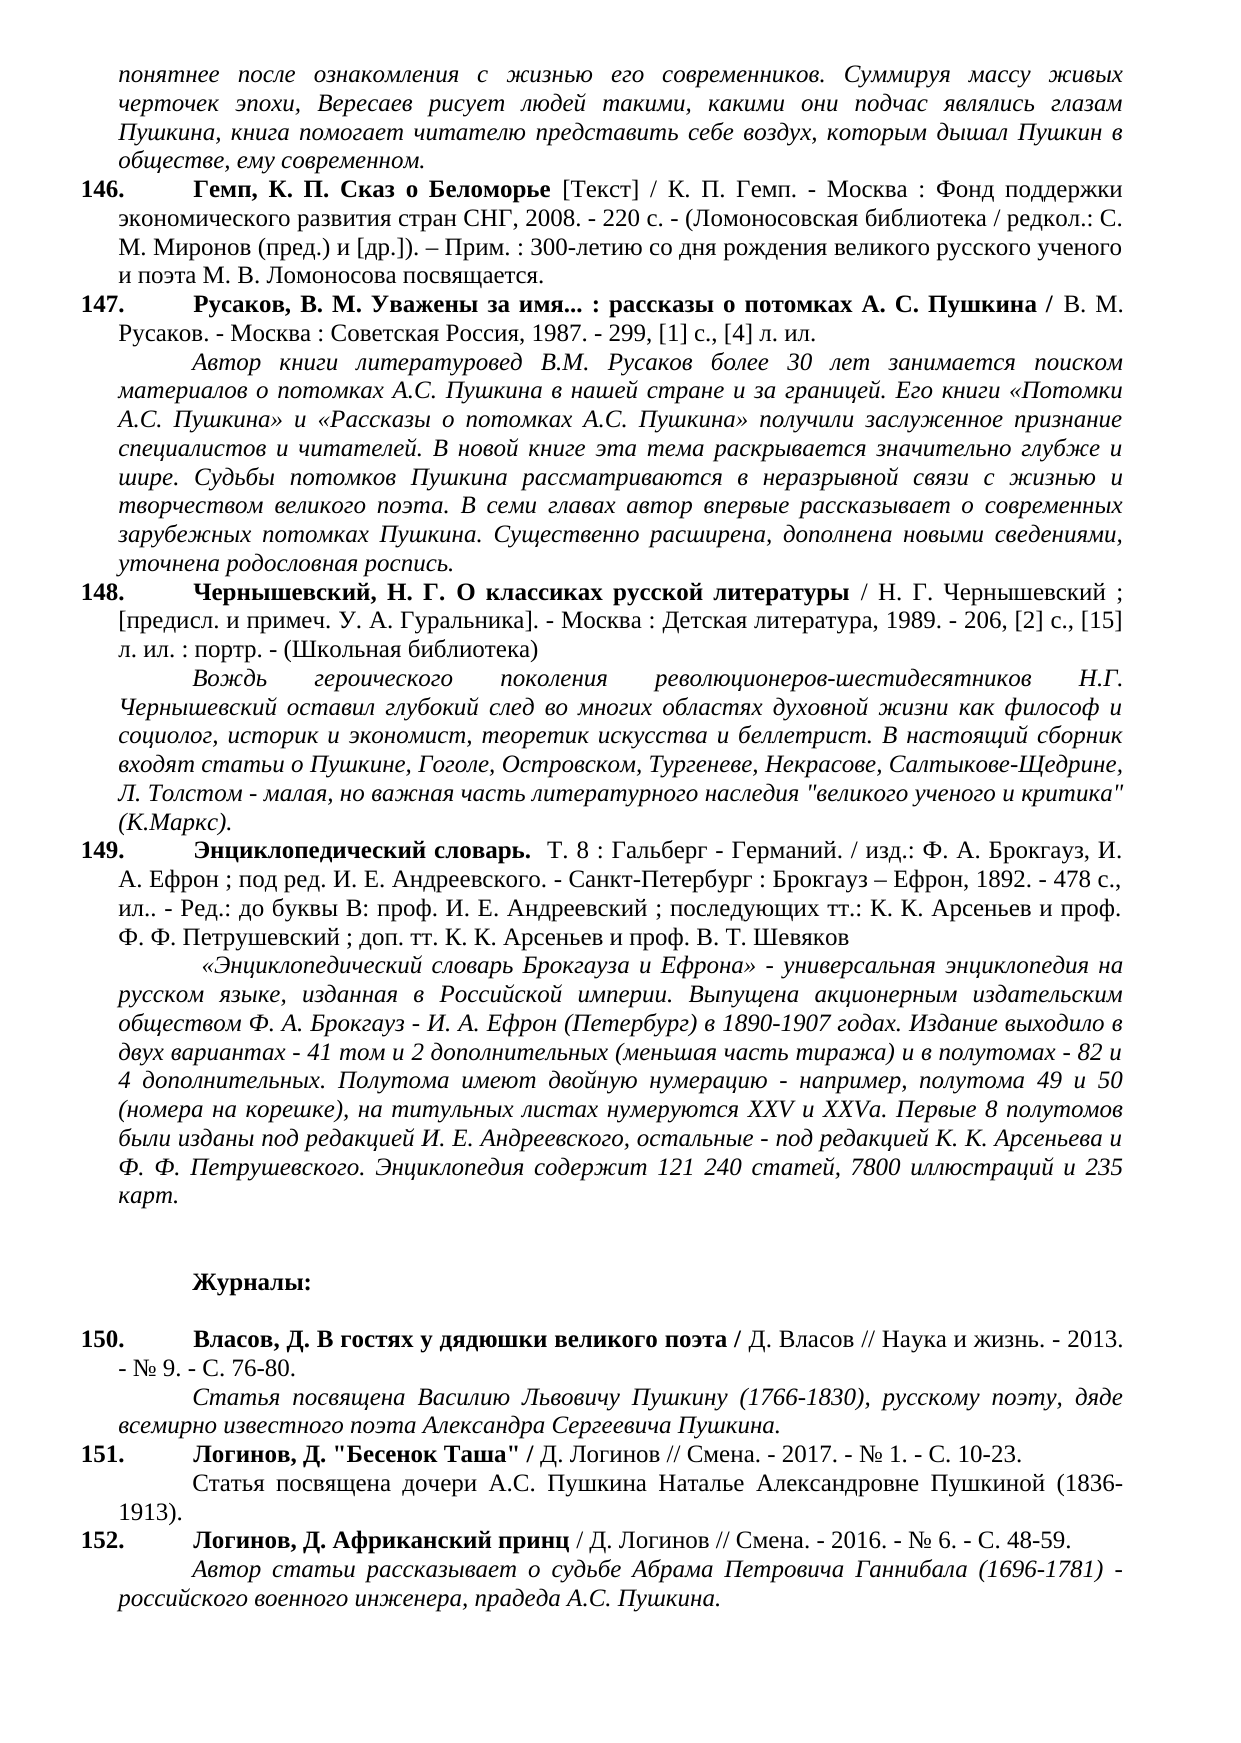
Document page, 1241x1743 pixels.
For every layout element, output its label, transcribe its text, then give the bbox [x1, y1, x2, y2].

list Власов, Д. В гостях у дядюшки великого поэта / Д. Власов // Наука и жизнь. - 2013. - № 9. - С. 76-80. [81, 1324, 1124, 1382]
list Гемп, К. П. Сказ о Беломорье [Текст] / К. П. Гемп. - Москва : Фонд поддержки экономического развития стран СНГ, 2008. - 220 с. - (Ломоносовская библиотека / редкол.: С. М. Миронов (пред.) и [др.]). – Прим. : 300-летию со дня рождения великого русского ученого и поэта М. В. Ломоносова посвящается. [81, 174, 1124, 289]
text Статья посвящена Василию Львовичу Пушкину (1766-1830), русскому поэту, дяде всемирно известного поэта Александра Сергеевича Пушкина. [118, 1382, 1124, 1439]
list Логинов, Д. Африканский принц / Д. Логинов // Смена. - 2016. - № 6. - С. 48-59. [81, 1525, 1124, 1554]
text Автор книги литературовед В.М. Русаков более 30 лет занимается поиском материалов о потомках А.С. Пушкина в нашей стране и за границей. Его книги «Потомки А.С. Пушкина» и «Рассказы о потомках А.С. Пушкина» получили заслуженное признание специалистов и читателей. В новой книге эта тема раскрывается значительно глубже и шире. Судьбы потомков Пушкина рассматриваются в неразрывной связи с жизнью и творчеством великого поэта. В семи главах автор впервые рассказывает о современных зарубежных потомках Пушкина. Существенно расширена, дополнена новыми сведениями, уточнена родословная роспись. [118, 347, 1124, 577]
text Статья посвящена дочери А.С. Пушкина Наталье Александровне Пушкиной (1836-1913). [118, 1468, 1124, 1525]
text Журналы: [118, 1267, 1124, 1295]
list Логинов, Д. "Бесенок Таша" / Д. Логинов // Смена. - 2017. - № 1. - С. 10-23. [81, 1439, 1124, 1468]
list Русаков, В. М. Уважены за имя... : рассказы о потомках А. С. Пушкина / В. М. Русаков. - Москва : Советская Россия, 1987. - 299, [1] с., [4] л. ил. [81, 289, 1124, 347]
list Энциклопедический словарь. Т. 8 : Гальберг - Германий. / изд.: Ф. А. Брокгауз, И. А. Ефрон ; под ред. И. Е. Андреевского. - Санкт-Петербург : Брокгауз – Ефрон, 1892. - 478 с., ил.. - Ред.: до буквы В: проф. И. Е. Андреевский ; последующих тт.: К. К. Арсеньев и проф. Ф. Ф. Петрушевский ; доп. тт. К. К. Арсеньев и проф. В. Т. Шевяков [81, 835, 1124, 950]
text Вождь героического поколения революционеров-шестидесятников Н.Г. Чернышевский оставил глубокий след во многих областях духовной жизни как философ и социолог, историк и экономист, теоретик искусства и беллетрист. В настоящий сборник входят статьи о Пушкине, Гоголе, Островском, Тургеневе, Некрасове, Салтыкове-Щедрине, Л. Толстом - малая, но важная часть литературного наследия "великого ученого и критика" (К.Маркс). [118, 663, 1124, 835]
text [118, 59, 1124, 174]
list Чернышевский, Н. Г. О классиках русской литературы / Н. Г. Чернышевский ; [предисл. и примеч. У. А. Гуральника]. - Москва : Детская литература, 1989. - 206, [2] с., [15] л. ил. : портр. - (Школьная библиотека) [81, 577, 1124, 663]
text Автор статьи рассказывает о судьбе Абрама Петровича Ганнибала (1696-1781) - российского военного инженера, прадеда А.С. Пушкина. [118, 1554, 1124, 1612]
text «Энциклопедический словарь Брокгауза и Ефрона» - универсальная энциклопедия на русском языке, изданная в Российской империи. Выпущена акционерным издательским обществом Ф. А. Брокгауз - И. А. Ефрон (Петербург) в 1890-1907 годах. Издание выходило в двух вариантах - 41 том и 2 дополнительных (меньшая часть тиража) и в полутомах - 82 и 4 дополнительных. Полутома имеют двойную нумерацию - например, полутома 49 и 50 (номера на корешке), на титульных листах нумеруются XXV и XXVа. Первые 8 полутомов были изданы под редакцией И. Е. Андреевского, остальные - под редакцией К. К. Арсеньева и Ф. Ф. Петрушевского. Энциклопедия содержит 121 240 статей, 7800 иллюстраций и 235 карт. [118, 950, 1124, 1209]
